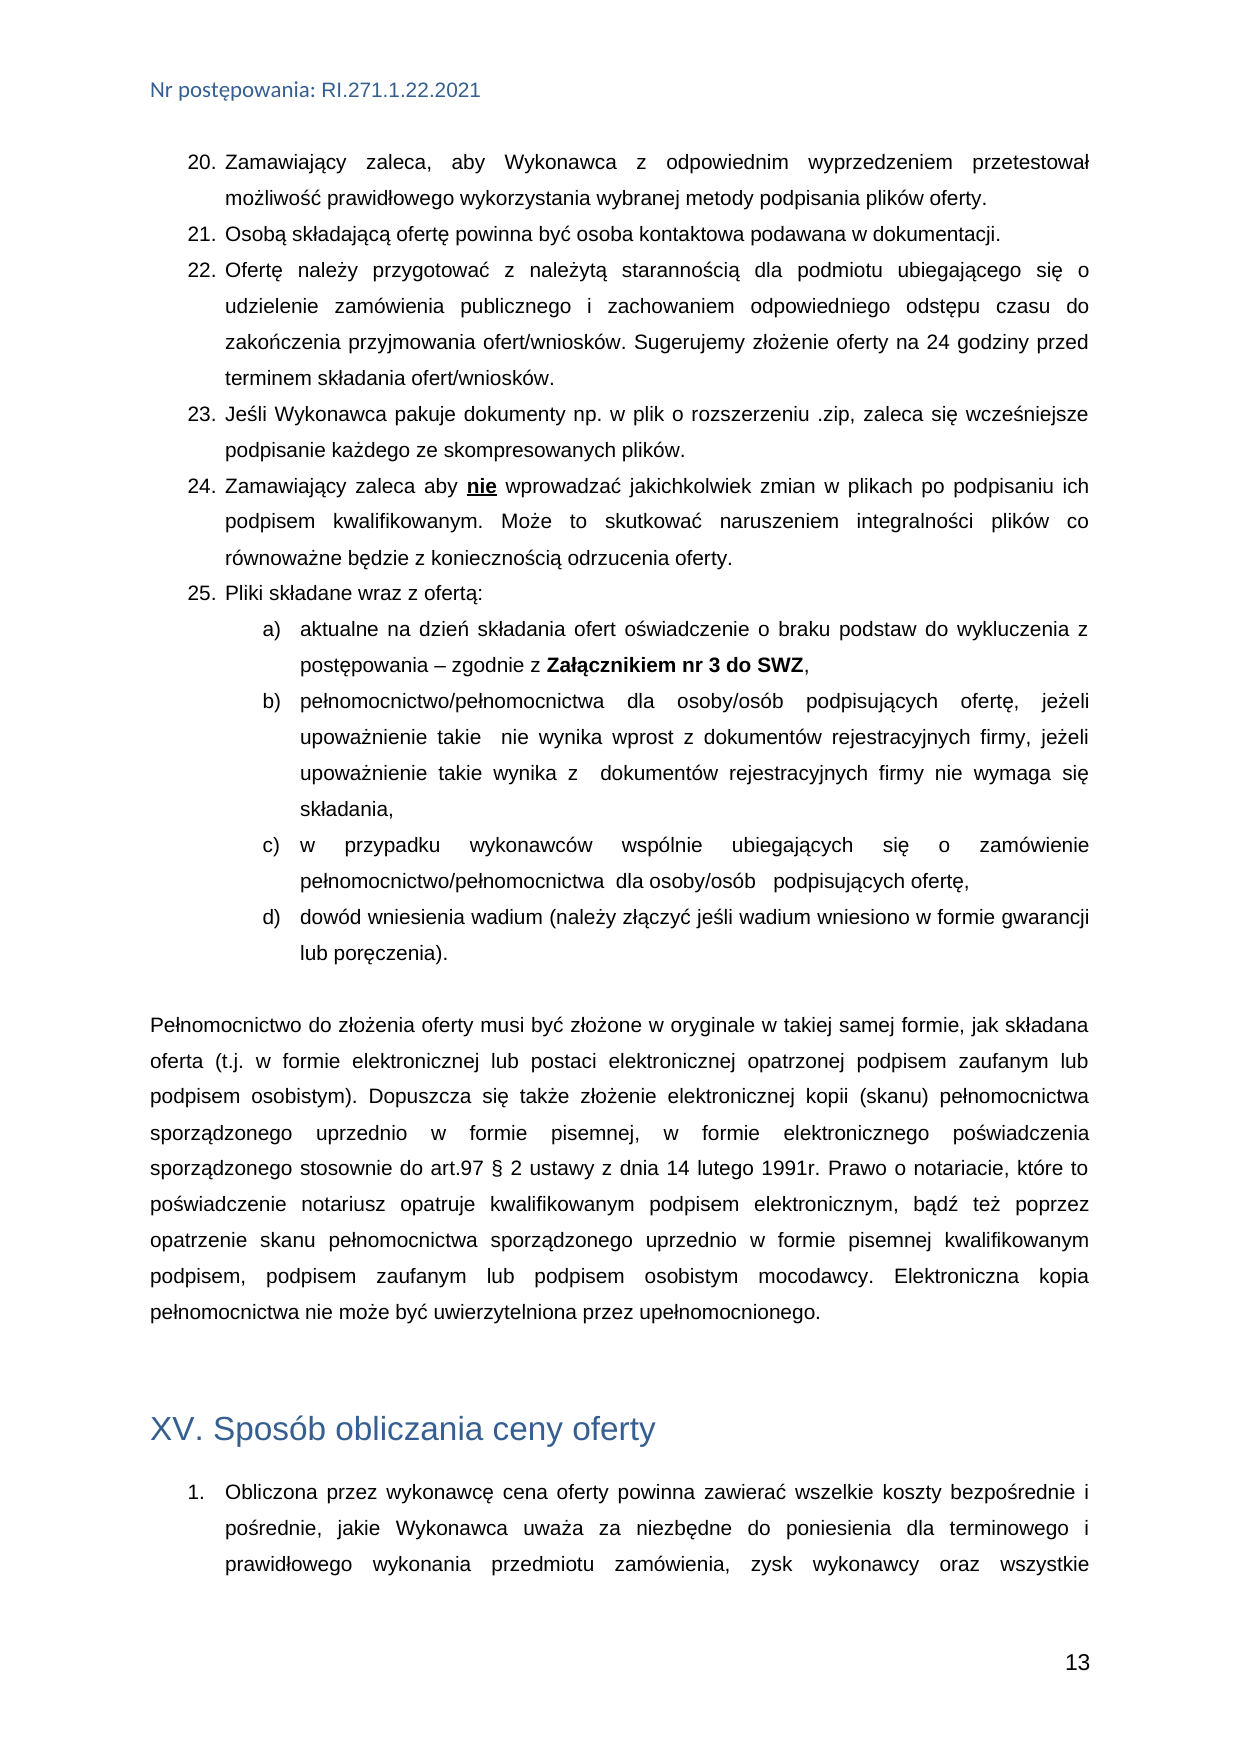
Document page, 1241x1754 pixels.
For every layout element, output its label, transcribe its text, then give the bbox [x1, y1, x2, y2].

list Ofertę należy przygotować z należytą starannością dla podmiotu ubiegającego się o udzielenie zamówienia publicznego i zachowaniem odpowiedniego odstępu czasu do zakończenia przyjmowania ofert/wniosków. Sugerujemy złożenie oferty na 24 godziny przed terminem składania ofert/wniosków. [187, 258, 1090, 389]
list dowód wniesienia wadium (należy złączyć jeśli wadium wniesiono w formie gwarancji lub poręczenia). [262, 905, 1090, 964]
list Zamawiający zaleca aby nie wprowadzać jakichkolwiek zmian w plikach po podpisaniu ich podpisem kwalifikowanym. Może to skutkować naruszeniem integralności plików co równoważne będzie z koniecznością odrzucenia oferty. [187, 473, 1090, 569]
list aktualne na dzień składania ofert oświadczenie o braku podstaw do wykluczenia z postępowania – zgodnie z Załącznikiem nr 3 do SWZ, [262, 617, 1090, 677]
list Jeśli Wykonawca pakuje dokumenty np. w plik o rozszerzeniu .zip, zaleca się wcześniejsze podpisanie każdego ze skompresowanych plików. [187, 402, 1090, 461]
list Pliki składane wraz z ofertą: [187, 581, 1090, 605]
list w przypadku wykonawców wspólnie ubiegających się o zamówienie pełnomocnictwo/pełnomocnictwa dla osoby/osób podpisujących ofertę, [262, 833, 1090, 893]
list Osobą składającą ofertę powinna być osoba kontaktowa podawana w dokumentacji. [187, 222, 1090, 246]
list Zamawiający zaleca, aby Wykonawca z odpowiednim wyprzedzeniem przetestował możliwość prawidłowego wykorzystania wybranej metody podpisania plików oferty. [187, 150, 1090, 210]
text Pełnomocnictwo do złożenia oferty musi być złożone w oryginale w takiej samej formie, jak składana oferta (t.j. w formie elektronicznej lub postaci elektronicznej opatrzonej podpisem zaufanym lub podpisem osobistym). Dopuszcza się także złożenie elektronicznej kopii (skanu) pełnomocnictwa sporządzonego uprzednio w formie pisemnej, w formie elektronicznego poświadczenia sporządzonego stosownie do art.97 § 2 ustawy z dnia 14 lutego 1991r. Prawo o notariacie, które to poświadczenie notariusz opatruje kwalifikowanym podpisem elektronicznym, bądź też poprzez opatrzenie skanu pełnomocnictwa sporządzonego uprzednio w formie pisemnej kwalifikowanym podpisem, podpisem zaufanym lub podpisem osobistym mocodawcy. Elektroniczna kopia pełnomocnictwa nie może być uwierzytelniona przez upełnomocnionego. [150, 1012, 1090, 1324]
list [187, 1479, 1090, 1575]
list pełnomocnictwo/pełnomocnictwa dla osoby/osób podpisujących ofertę, jeżeli upoważnienie takie nie wynika wprost z dokumentów rejestracyjnych firmy, jeżeli upoważnienie takie wynika z dokumentów rejestracyjnych firmy nie wymaga się składania, [262, 689, 1090, 821]
subtitle XV. Sposób obliczania ceny oferty [150, 1409, 1090, 1448]
